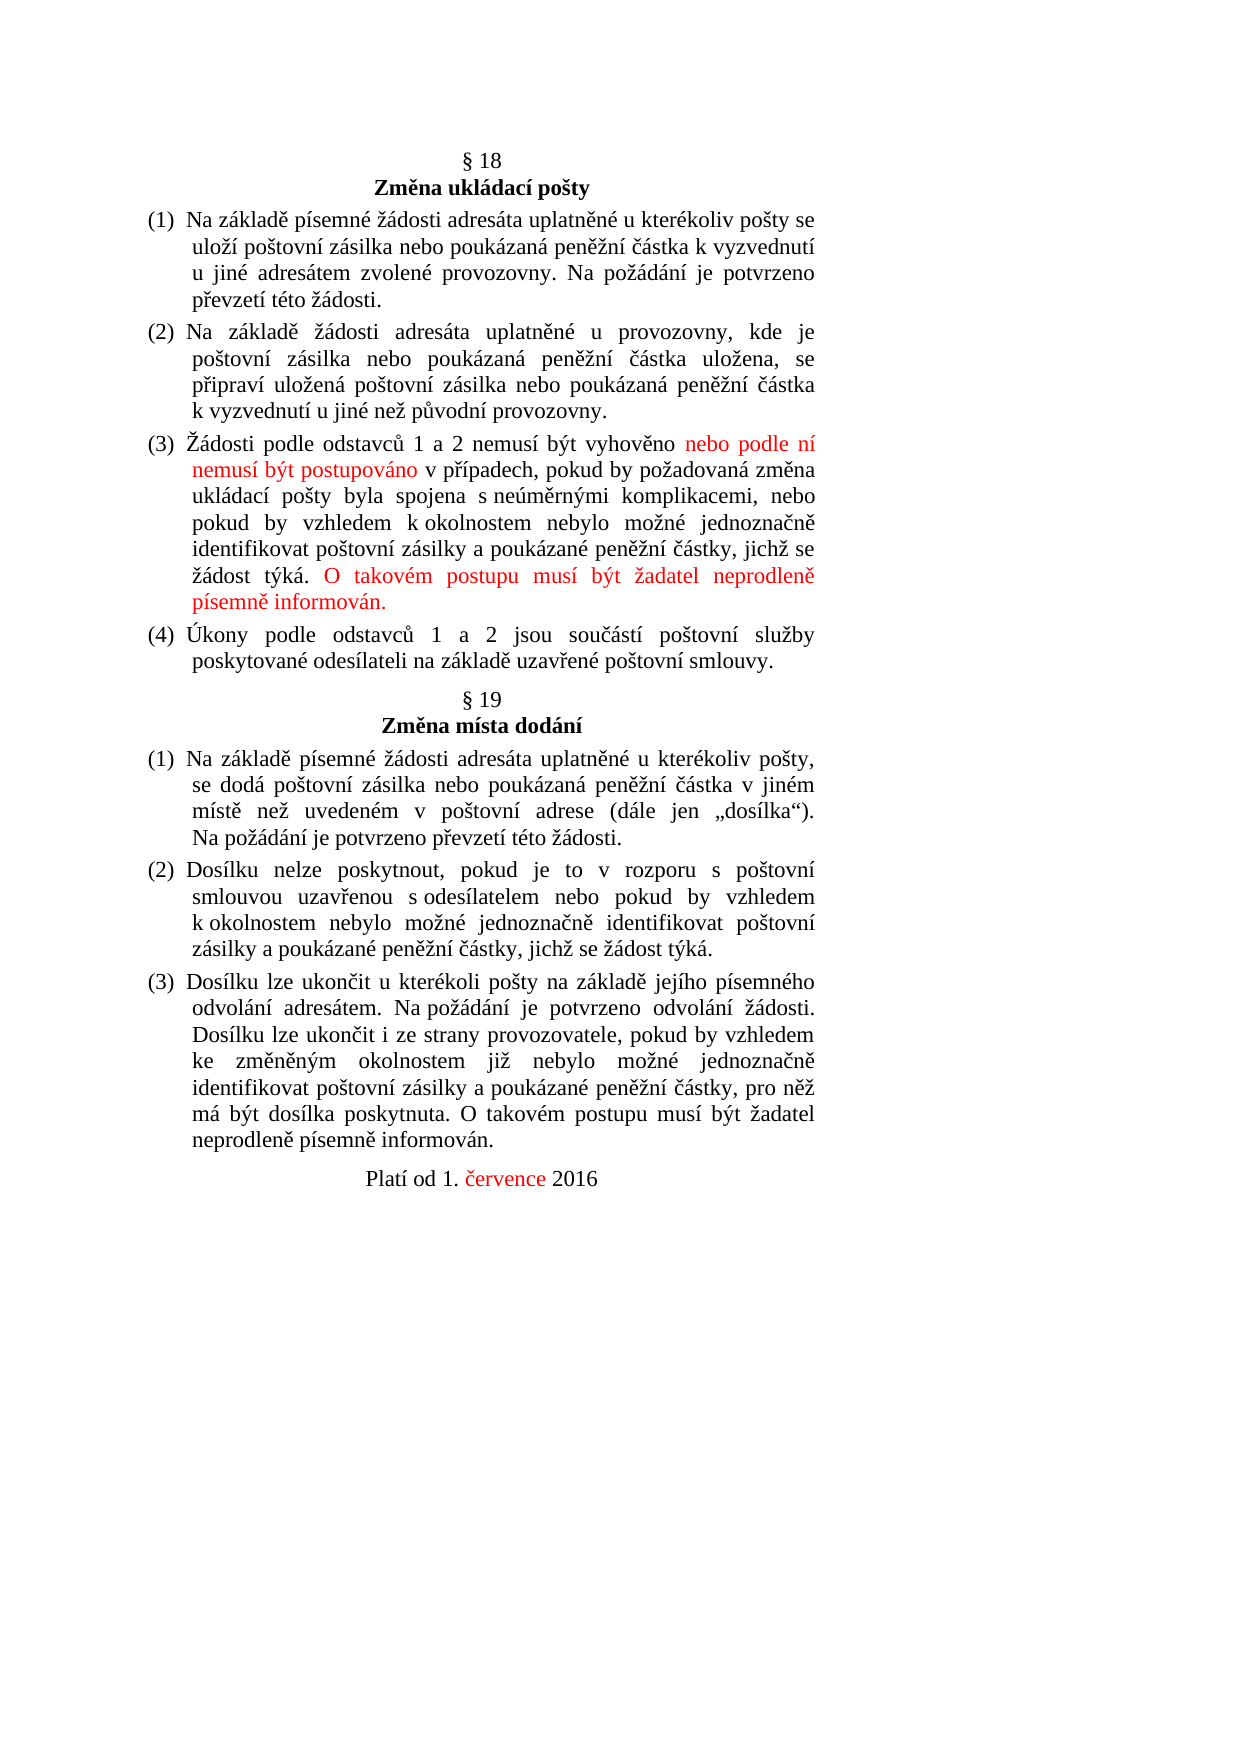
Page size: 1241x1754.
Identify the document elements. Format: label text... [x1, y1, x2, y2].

table_header § 18 Změna ukládací pošty (1) Na základě písemné žádosti adresáta uplatněné u kterékoliv pošty se uloží poštovní zásilka nebo poukázaná peněžní částka k vyzvednutí u jiné adresátem zvolené provozovny. Na požádání je potvrzeno převzetí této žádosti. (2) Na základě žádosti adresáta uplatněné u provozovny, kde je poštovní zásilka nebo poukázaná peněžní částka uložena, se připraví uložená poštovní zásilka nebo poukázaná peněžní částka k vyzvednutí u jiné než původní provozovny. (3) Žádosti podle odstavců 1 a 2 nemusí být vyhověno nebo podle ní nemusí být postupováno v případech, pokud by požadovaná změna ukládací pošty byla spojena s neúměrnými komplikacemi, nebo pokud by vzhledem k okolnostem nebylo možné jednoznačně identifikovat poštovní zásilky a poukázané peněžní částky, jichž se žádost týká. O takovém postupu musí být žadatel neprodleně písemně informován. (4) Úkony podle odstavců 1 a 2 jsou součástí poštovní služby poskytované odesílateli na základě uzavřené poštovní smlouvy. § 19 Změna místa dodání (1) Na základě písemné žádosti adresáta uplatněné u kterékoliv pošty, se dodá poštovní zásilka nebo poukázaná peněžní částka v jiném místě než uvedeném v poštovní adrese (dále jen „dosílka“). Na požádání je potvrzeno převzetí této žádosti. (2) Dosílku nelze poskytnout, pokud je to v rozporu s poštovní smlouvou uzavřenou s odesílatelem nebo pokud by vzhledem k okolnostem nebylo možné jednoznačně identifikovat poštovní zásilky a poukázané peněžní částky, jichž se žádost týká. (3) Dosílku lze ukončit u kterékoli pošty na základě jejího písemného odvolání adresátem. Na požádání je potvrzeno odvolání žádosti. Dosílku lze ukončit i ze strany provozovatele, pokud by vzhledem ke změněným okolnostem již nebylo možné jednoznačně identifikovat poštovní zásilky a poukázané peněžní částky, pro něž má být dosílka poskytnuta. O takovém postupu musí být žadatel neprodleně písemně informován. [136, 148, 827, 1153]
table_cell Platí od 1. července 2016 [136, 1153, 827, 1218]
